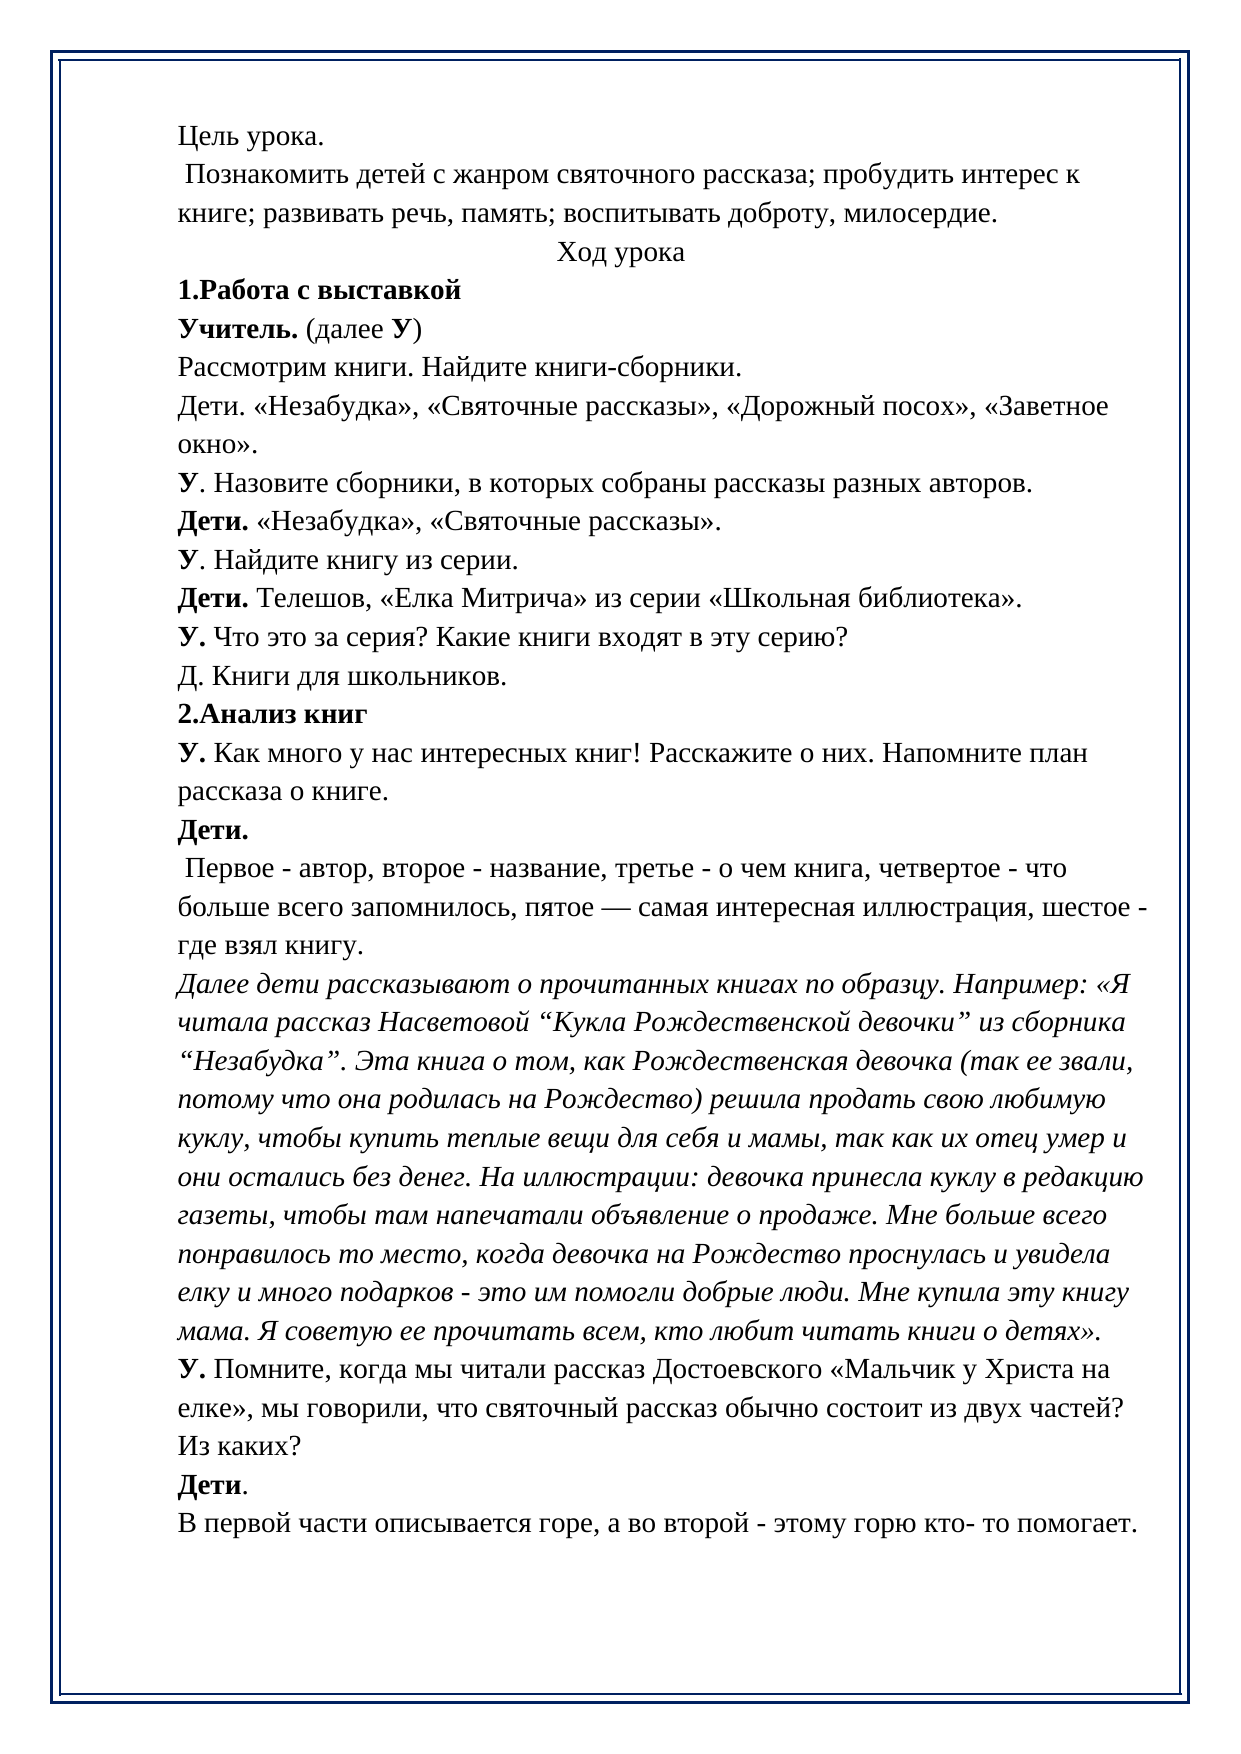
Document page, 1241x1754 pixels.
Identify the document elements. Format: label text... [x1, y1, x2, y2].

text У. Как много у нас интересных книг! Расскажите о них. Напомните план рассказа о книге. [177, 735, 1152, 807]
text У. Что это за серия? Какие книги входят в эту серию? [177, 619, 1152, 653]
text Д. Книги для школьников. [177, 658, 1152, 691]
text Дети. «Незабудка», «Святочные рассказы». [177, 503, 1152, 537]
text Дети. [177, 1467, 1152, 1501]
text 2.Анализ книг [177, 696, 1152, 730]
text Учитель. (далее У) [177, 311, 1152, 344]
text Дети. «Незабудка», «Святочные рассказы», «Дорожный посох», «Заветное окно». [177, 388, 1152, 460]
text 1.Работа с выставкой [177, 272, 1152, 306]
text Дети. Телешов, «Елка Митрича» из серии «Школьная библиотека». [177, 581, 1152, 614]
text У. Назовите сборники, в которых собраны рассказы разных авторов. [177, 465, 1152, 498]
text Познакомить детей с жанром святочного рассказа; пробудить интерес к книге; развивать речь, память; воспитывать доброту, милосердие. [177, 157, 1152, 229]
text Далее дети рассказывают о прочитанных книгах по образцу. Например: «Я читала рассказ Насветовой “Кукла Рождественской девочки” из сборника “Незабудка”. Эта книга о том, как Рождественская девочка (так ее звали, потому что она родилась на Рождество) решила продать свою любимую куклу, чтобы купить теплые вещи для себя и мамы, так как их отец умер и они остались без денег. На иллюстрации: девочка принесла куклу в редакцию газеты, чтобы там напечатали объявление о продаже. Мне больше всего понравилось то место, когда девочка на Рождество проснулась и увидела елку и много подарков - это им помогли добрые люди. Мне купила эту книгу мама. Я советую ее прочитать всем, кто любит читать книги о детях». [177, 966, 1152, 1346]
text Дети. [177, 812, 1152, 845]
text Ход урока [177, 234, 1152, 267]
text У. Найдите книгу из серии. [177, 542, 1152, 576]
text Первое - автор, второе - название, третье - о чем книга, четвертое - что больше всего запомнилось, пятое — самая интересная иллюстрация, шестое - где взял книгу. [177, 850, 1152, 961]
text У. Помните, когда мы читали рассказ Достоевского «Мальчик у Христа на елке», мы говорили, что святочный рассказ обычно состоит из двух частей? Из каких? [177, 1351, 1152, 1462]
text В первой части описывается горе, а во второй - этому горю кто- то помогает. [177, 1506, 1152, 1539]
text Рассмотрим книги. Найдите книги-сборники. [177, 349, 1152, 383]
text Цель урока. [177, 118, 1152, 152]
